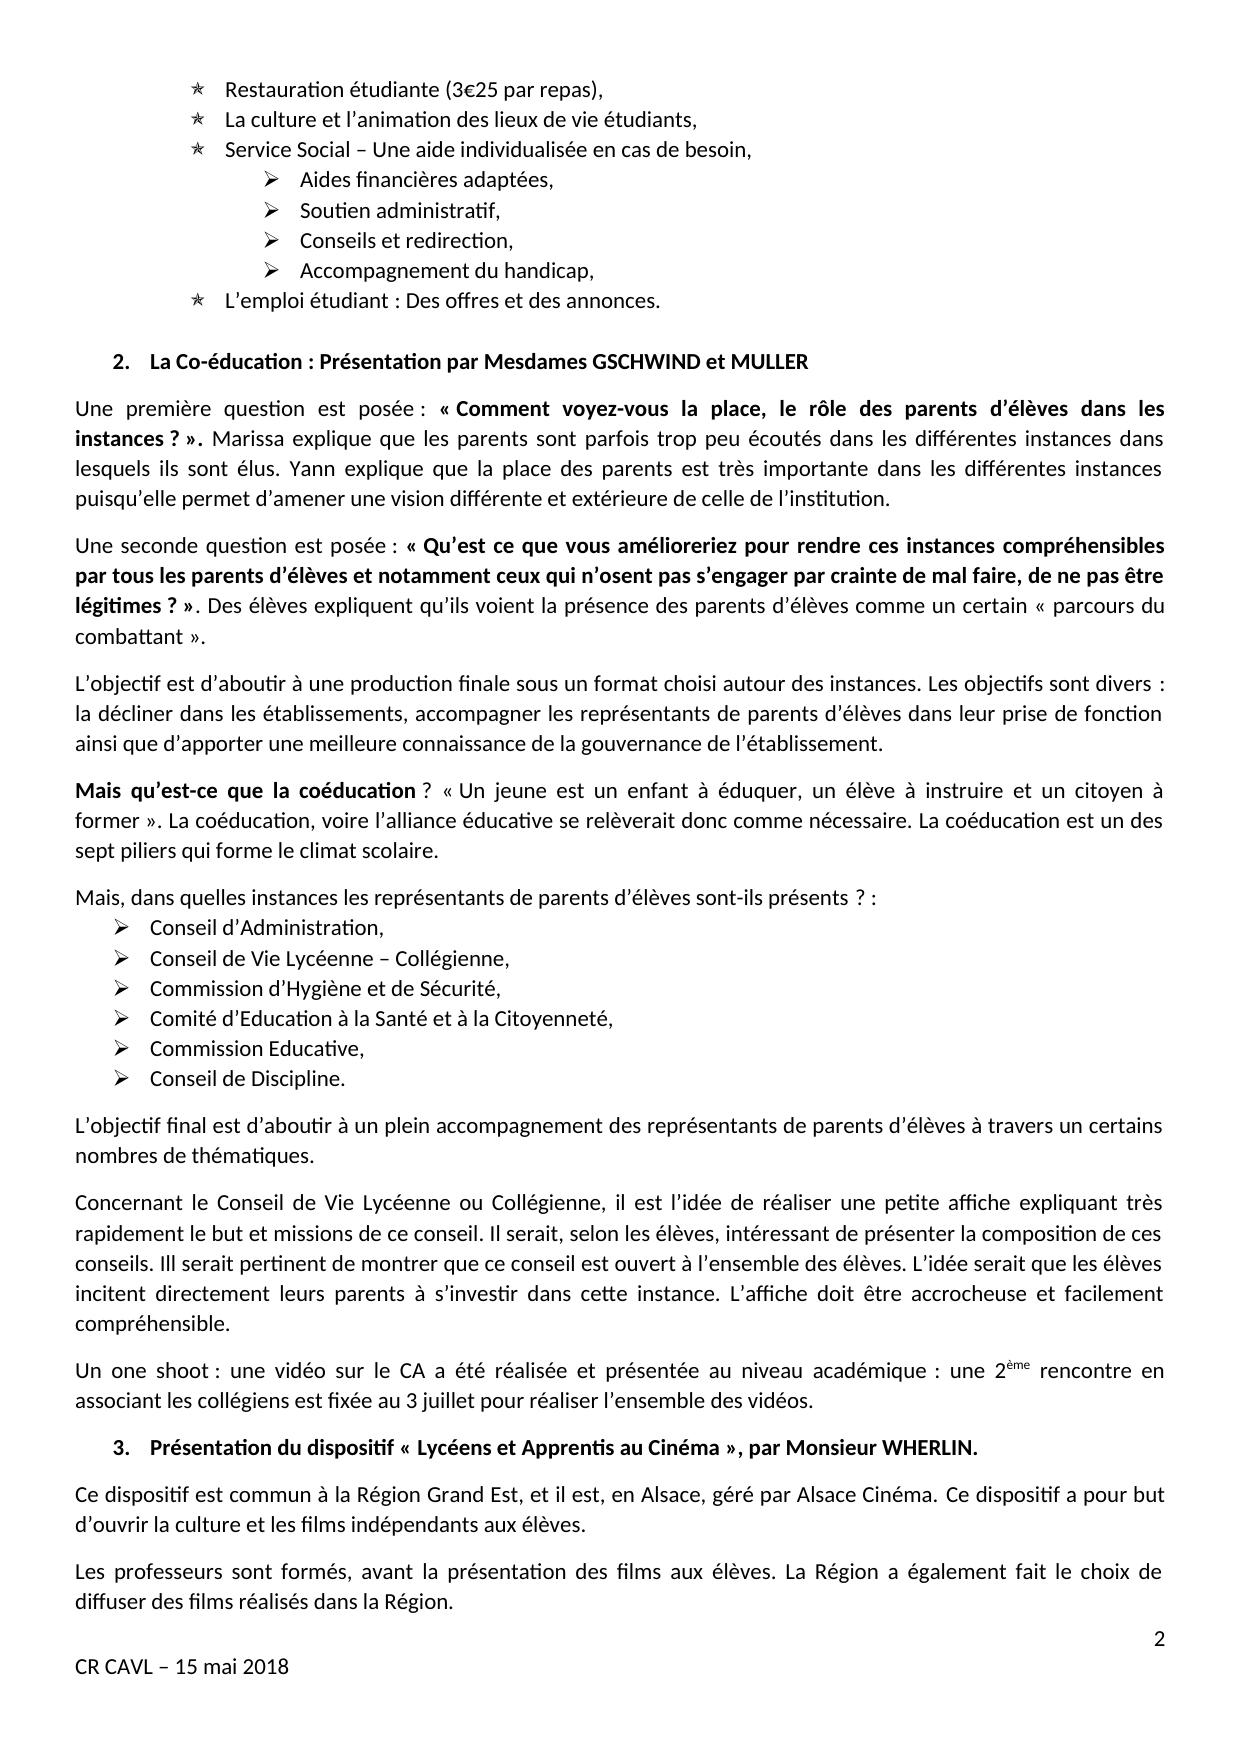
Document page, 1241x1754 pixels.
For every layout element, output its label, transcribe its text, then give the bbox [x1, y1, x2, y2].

list Commission Educative, [112, 1034, 1165, 1062]
text Une seconde question est posée : « Qu’est ce que vous amélioreriez pour rendre ces instances compréhensibles par tous les parents d’élèves et notamment ceux qui n’osent pas s’engager par crainte de mal faire, de ne pas être légitimes ? ». Des élèves expliquent qu’ils voient la présence des parents d’élèves comme un certain « parcours du combattant ». [75, 531, 1165, 650]
text Mais, dans quelles instances les représentants de parents d’élèves sont-ils présents ? : [75, 883, 1165, 911]
list Présentation du dispositif « Lycéens et Apprentis au Cinéma », par Monsieur WHERLIN. [112, 1433, 1165, 1461]
list L’emploi étudiant : Des offres et des annonces. [187, 286, 1165, 314]
list Conseils et redirection, [262, 226, 1165, 254]
text L’objectif final est d’aboutir à un plein accompagnement des représentants de parents d’élèves à travers un certains nombres de thématiques. [75, 1111, 1165, 1170]
text Concernant le Conseil de Vie Lycéenne ou Collégienne, il est l’idée de réaliser une petite affiche expliquant très rapidement le but et missions de ce conseil. Il serait, selon les élèves, intéressant de présenter la composition de ces conseils. Ill serait pertinent de montrer que ce conseil est ouvert à l’ensemble des élèves. L’idée serait que les élèves incitent directement leurs parents à s’investir dans cette instance. L’affiche doit être accrocheuse et facilement compréhensible. [75, 1188, 1165, 1337]
list Conseil de Vie Lycéenne – Collégienne, [112, 944, 1165, 972]
list Restauration étudiante (3€25 par repas), [187, 75, 1165, 103]
text Ce dispositif est commun à la Région Grand Est, et il est, en Alsace, géré par Alsace Cinéma. Ce dispositif a pour but d’ouvrir la culture et les films indépendants aux élèves. [75, 1480, 1165, 1538]
list Conseil d’Administration, [112, 913, 1165, 942]
list Conseil de Discipline. [112, 1064, 1165, 1093]
text Un one shoot : une vidéo sur le CA a été réalisée et présentée au niveau académique : une 2ème rencontre en associant les collégiens est fixée au 3 juillet pour réaliser l’ensemble des vidéos. [75, 1356, 1165, 1414]
list Soutien administratif, [262, 196, 1165, 224]
list Comité d’Education à la Santé et à la Citoyenneté, [112, 1004, 1165, 1032]
list La culture et l’animation des lieux de vie étudiants, [187, 105, 1165, 133]
text Mais qu’est-ce que la coéducation ? « Un jeune est un enfant à éduquer, un élève à instruire et un citoyen à former ». La coéducation, voire l’alliance éducative se relèverait donc comme nécessaire. La coéducation est un des sept piliers qui forme le climat scolaire. [75, 776, 1165, 864]
list Aides financières adaptées, [262, 166, 1165, 194]
text Les professeurs sont formés, avant la présentation des films aux élèves. La Région a également fait le choix de diffuser des films réalisés dans la Région. [75, 1557, 1165, 1616]
list La Co-éducation : Présentation par Mesdames GSCHWIND et MULLER [112, 347, 1165, 375]
list Service Social – Une aide individualisée en cas de besoin, [187, 135, 1165, 163]
text Une première question est posée : « Comment voyez-vous la place, le rôle des parents d’élèves dans les instances ? ». Marissa explique que les parents sont parfois trop peu écoutés dans les différentes instances dans lesquels ils sont élus. Yann explique que la place des parents est très importante dans les différentes instances puisqu’elle permet d’amener une vision différente et extérieure de celle de l’institution. [75, 394, 1165, 512]
list Accompagnement du handicap, [262, 256, 1165, 284]
text L’objectif est d’aboutir à une production finale sous un format choisi autour des instances. Les objectifs sont divers : la décliner dans les établissements, accompagner les représentants de parents d’élèves dans leur prise de fonction ainsi que d’apporter une meilleure connaissance de la gouvernance de l’établissement. [75, 669, 1165, 757]
list Commission d’Hygiène et de Sécurité, [112, 974, 1165, 1002]
